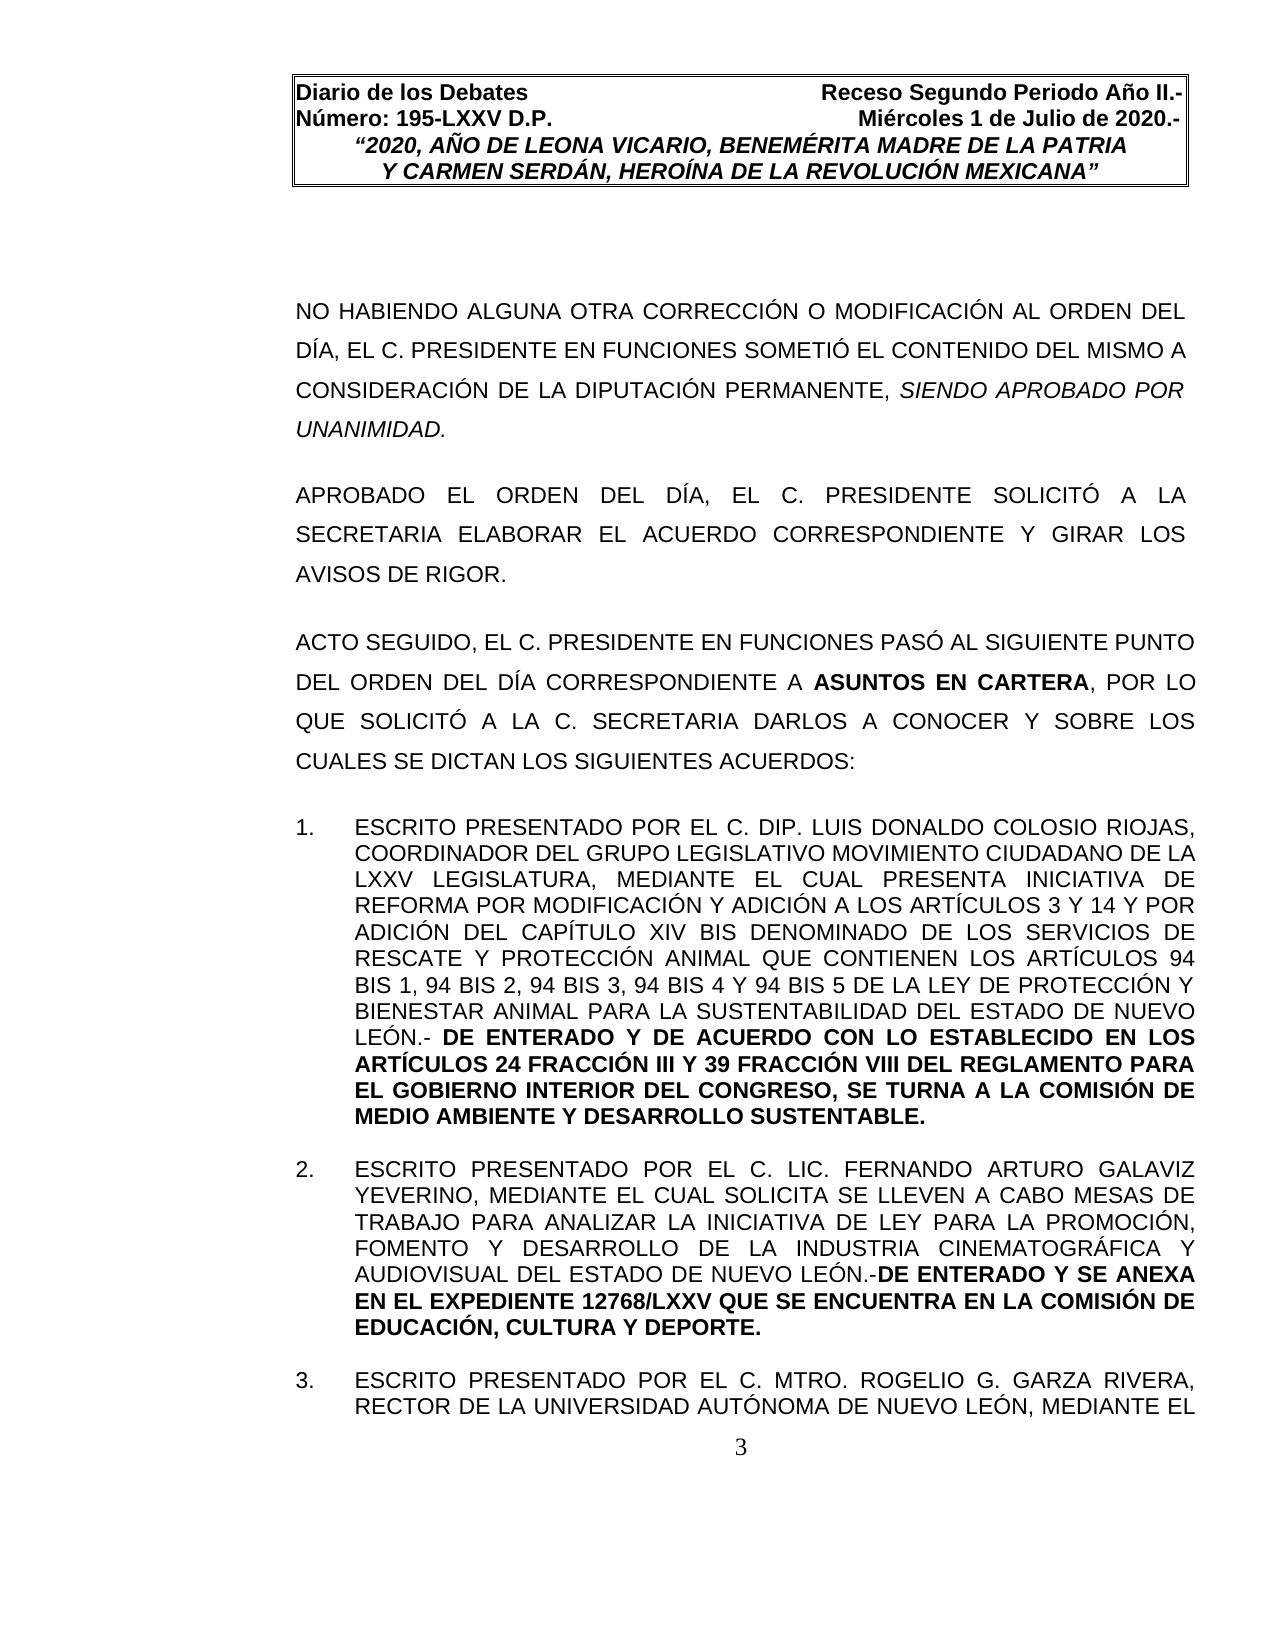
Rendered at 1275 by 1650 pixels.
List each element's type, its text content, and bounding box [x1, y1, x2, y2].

text APROBADO EL ORDEN DEL DÍA, EL C. PRESIDENTE SOLICITÓ A LA SECRETARIA ELABORAR EL ACUERDO CORRESPONDIENTE Y GIRAR LOS AVISOS DE RIGOR. [295, 482, 1186, 587]
list NO HABIENDO ALGUNA OTRA CORRECCIÓN O MODIFICACIÓN AL ORDEN DEL DÍA, EL C. PRESIDENTE EN FUNCIONES SOMETIÓ EL CONTENIDO DEL MISMO A CONSIDERACIÓN DE LA DIPUTACIÓN PERMANENTE, SIENDO APROBADO POR UNANIMIDAD. [295, 298, 1186, 442]
list ESCRITO PRESENTADO POR EL C. DIP. LUIS DONALDO COLOSIO RIOJAS, COORDINADOR DEL GRUPO LEGISLATIVO MOVIMIENTO CIUDADANO DE LA LXXV LEGISLATURA, MEDIANTE EL CUAL PRESENTA INICIATIVA DE REFORMA POR MODIFICACIÓN Y ADICIÓN A LOS ARTÍCULOS 3 Y 14 Y POR ADICIÓN DEL CAPÍTULO XIV BIS DENOMINADO DE LOS SERVICIOS DE RESCATE Y PROTECCIÓN ANIMAL QUE CONTIENEN LOS ARTÍCULOS 94 BIS 1, 94 BIS 2, 94 BIS 3, 94 BIS 4 Y 94 BIS 5 DE LA LEY DE PROTECCIÓN Y BIENESTAR ANIMAL PARA LA SUSTENTABILIDAD DEL ESTADO DE NUEVO LEÓN.- DE ENTERADO Y DE ACUERDO CON LO ESTABLECIDO EN LOS ARTÍCULOS 24 FRACCIÓN III Y 39 FRACCIÓN VIII DEL REGLAMENTO PARA EL GOBIERNO INTERIOR DEL CONGRESO, SE TURNA A LA COMISIÓN DE MEDIO AMBIENTE Y DESARROLLO SUSTENTABLE. [295, 813, 1196, 1130]
text ACTO SEGUIDO, EL C. PRESIDENTE EN FUNCIONES PASÓ AL SIGUIENTE PUNTO DEL ORDEN DEL DÍA CORRESPONDIENTE A ASUNTOS EN CARTERA, POR LO QUE SOLICITÓ A LA C. SECRETARIA DARLOS A CONOCER Y SOBRE LOS CUALES SE DICTAN LOS SIGUIENTES ACUERDOS: [295, 629, 1196, 774]
list ESCRITO PRESENTADO POR EL C. LIC. FERNANDO ARTURO GALAVIZ YEVERINO, MEDIANTE EL CUAL SOLICITA SE LLEVEN A CABO MESAS DE TRABAJO PARA ANALIZAR LA INICIATIVA DE LEY PARA LA PROMOCIÓN, FOMENTO Y DESARROLLO DE LA INDUSTRIA CINEMATOGRÁFICA Y AUDIOVISUAL DEL ESTADO DE NUEVO LEÓN.-DE ENTERADO Y SE ANEXA EN EL EXPEDIENTE 12768/LXXV QUE SE ENCUENTRA EN LA COMISIÓN DE EDUCACIÓN, CULTURA Y DEPORTE. [295, 1156, 1196, 1341]
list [295, 1367, 1196, 1419]
